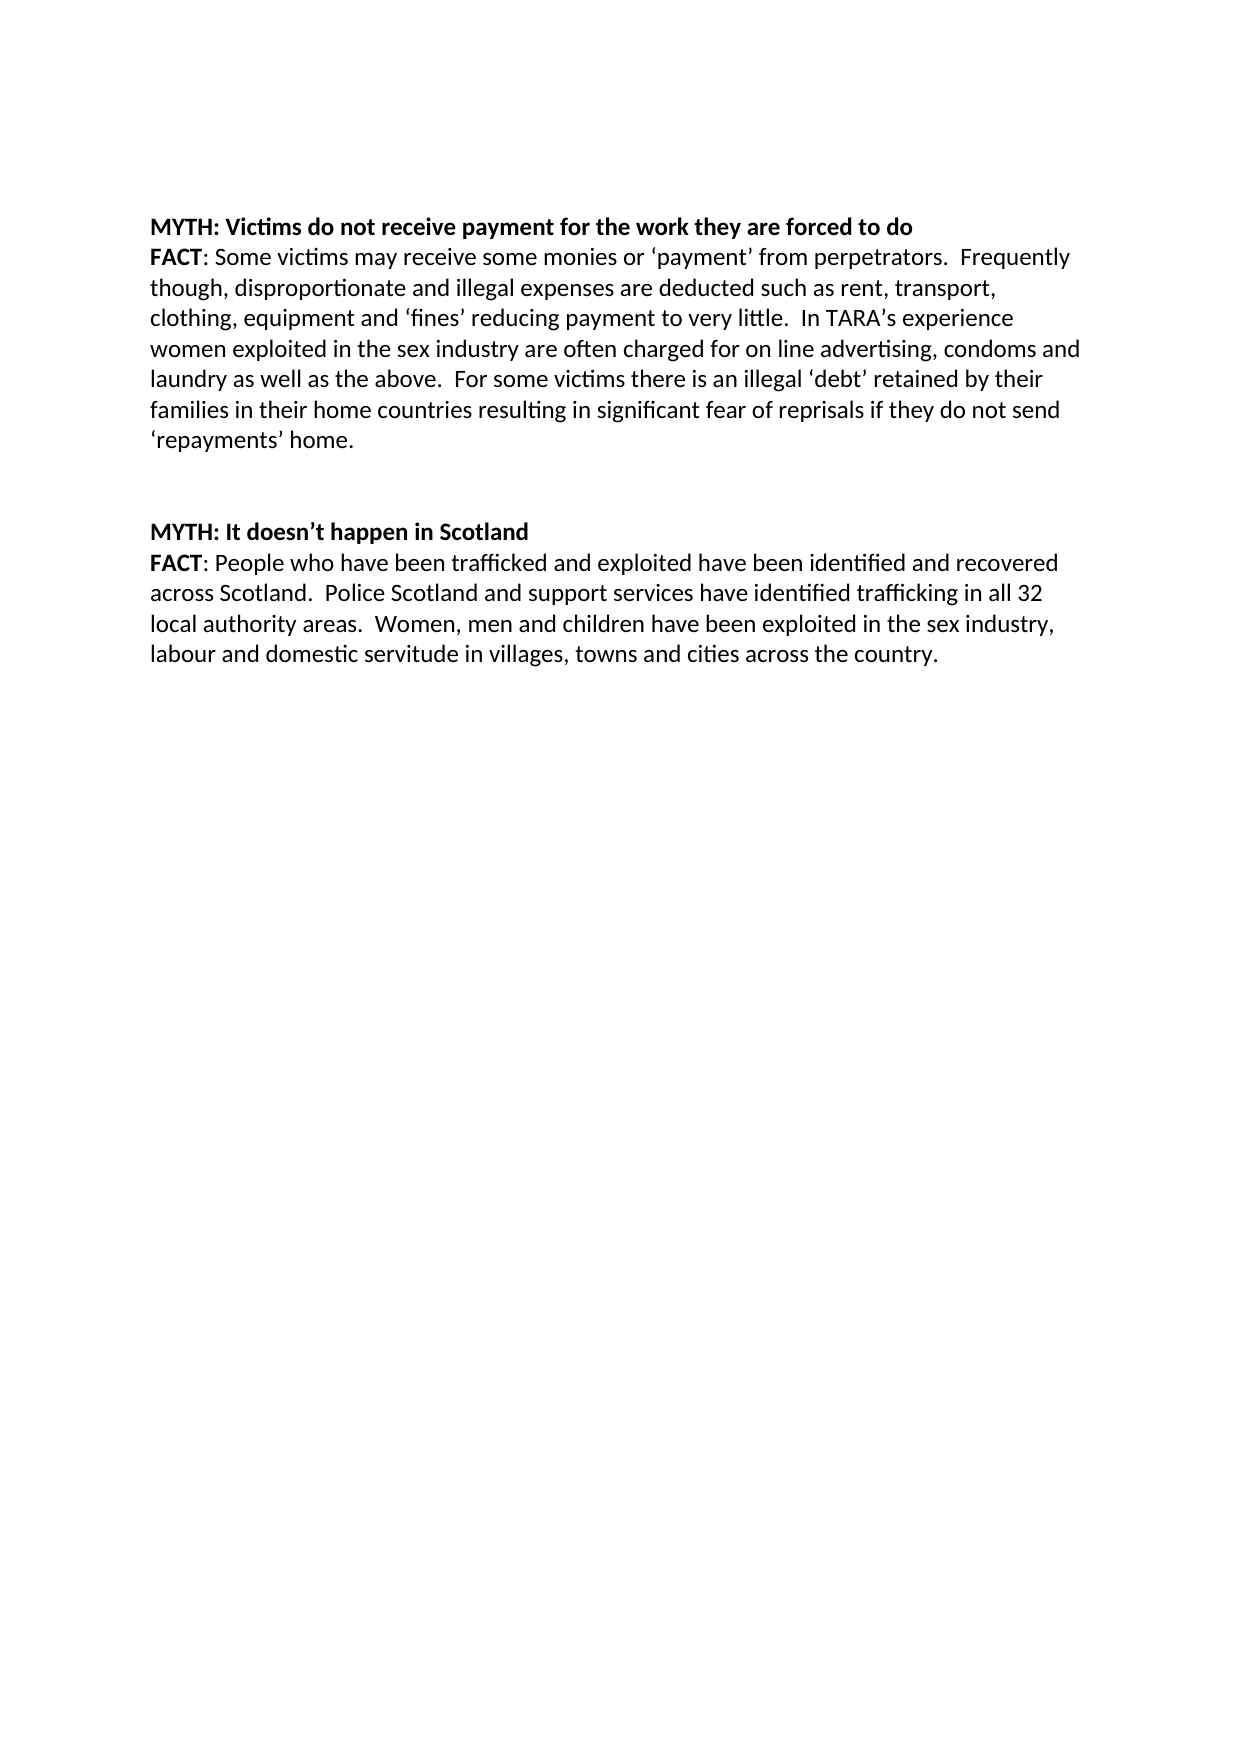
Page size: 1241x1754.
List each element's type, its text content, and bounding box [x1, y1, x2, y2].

text FACT: Some victims may receive some monies or ‘payment’ from perpetrators. Frequently though, disproportionate and illegal expenses are deducted such as rent, transport, clothing, equipment and ‘fines’ reducing payment to very little. In TARA’s experience women exploited in the sex industry are often charged for on line advertising, condoms and laundry as well as the above. For some victims there is an illegal ‘debt’ retained by their families in their home countries resulting in significant fear of reprisals if they do not send ‘repayments’ home. [150, 242, 1090, 455]
text FACT: People who have been trafficked and exploited have been identified and recovered across Scotland. Police Scotland and support services have identified trafficking in all 32 local authority areas. Women, men and children have been exploited in the sex industry, labour and domestic servitude in villages, towns and cities across the country. [150, 547, 1090, 669]
text MYTH: It doesn’t happen in Scotland [150, 516, 1090, 547]
text MYTH: Victims do not receive payment for the work they are forced to do [150, 211, 1090, 242]
